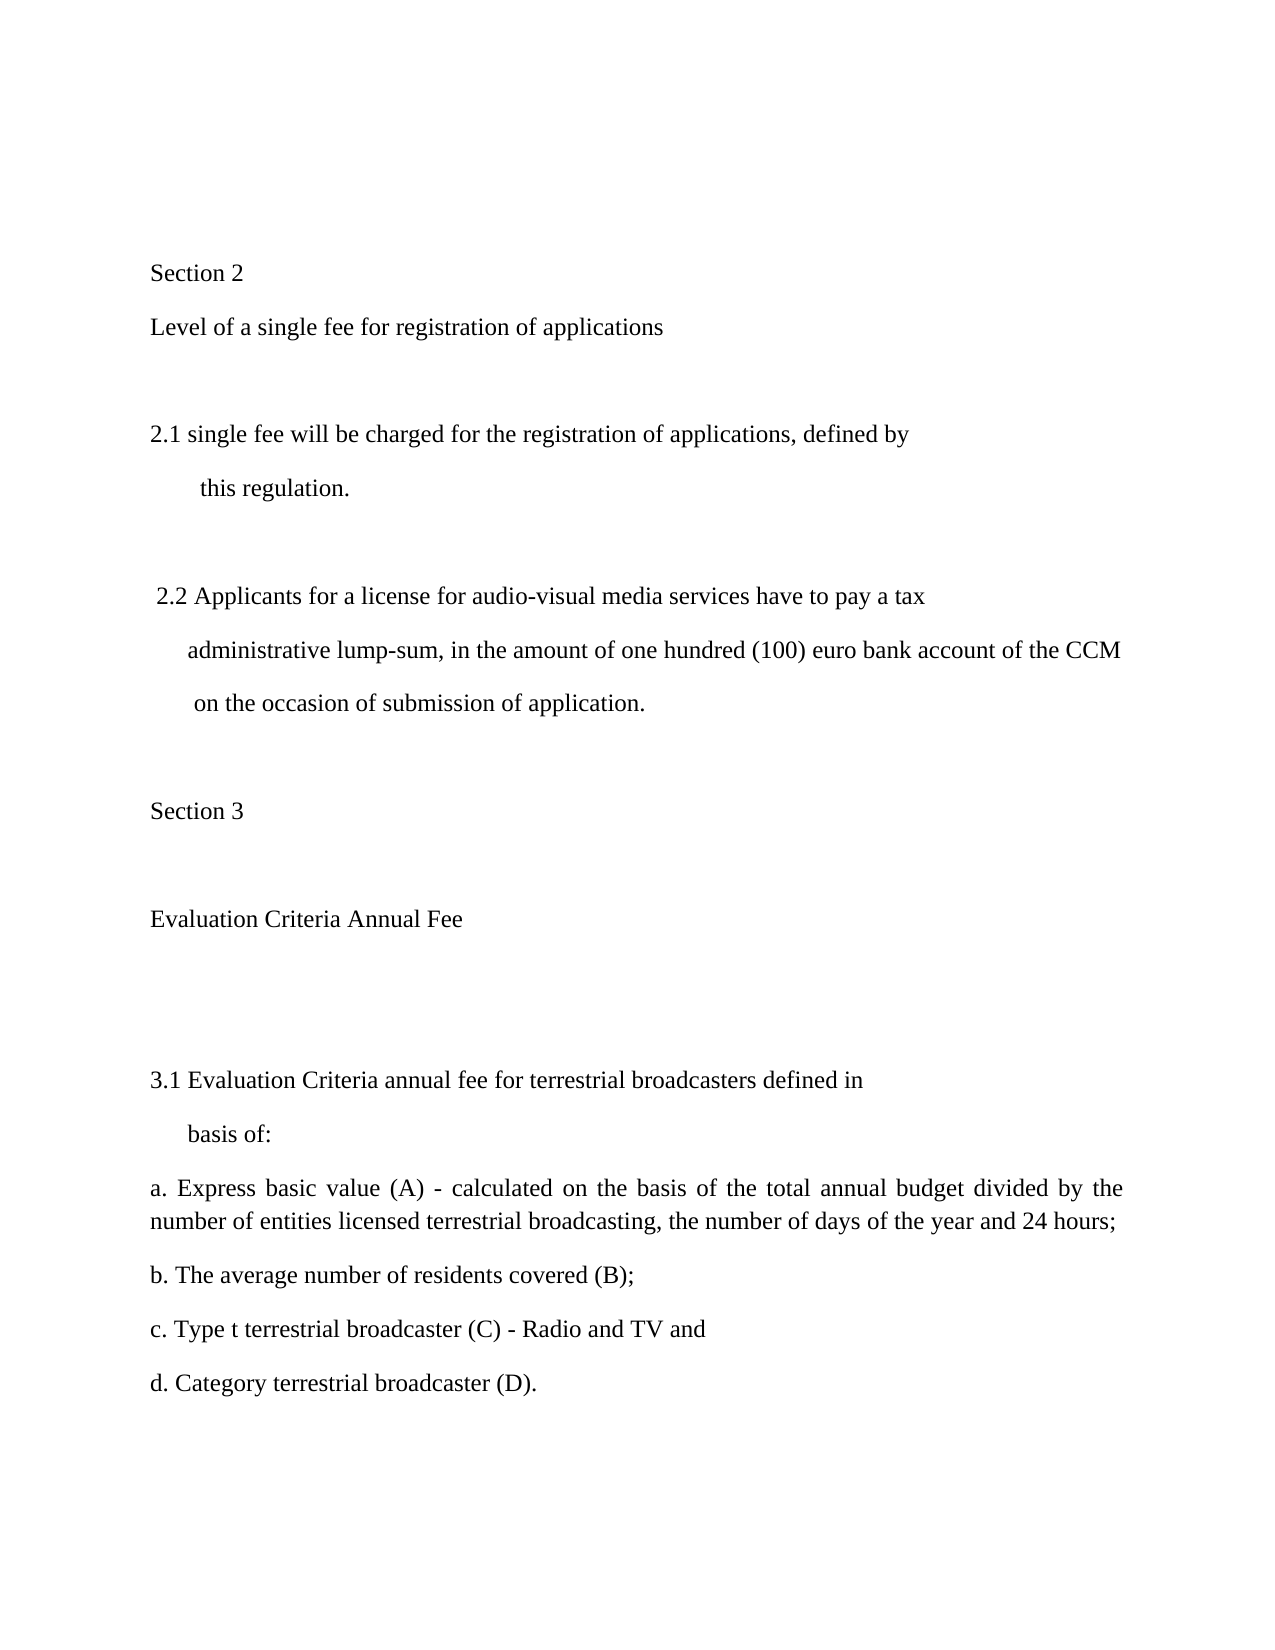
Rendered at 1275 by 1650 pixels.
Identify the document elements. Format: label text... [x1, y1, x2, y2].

text Section 3 [150, 796, 1125, 825]
text administrative lump-sum, in the amount of one hundred (100) euro bank account of the CCM [150, 635, 1125, 663]
text 2.2 Applicants for a license for audio-visual media services have to pay a tax [150, 581, 1125, 609]
text a. Express basic value (A) - calculated on the basis of the total annual budget divided by the number of entities licensed terrestrial broadcasting, the number of days of the year and 24 hours; [150, 1173, 1125, 1235]
text Section 2 [150, 258, 1125, 286]
text b. The average number of residents covered (B); [150, 1260, 1125, 1289]
text on the occasion of submission of application. [150, 688, 1125, 717]
text d. Category terrestrial broadcaster (D). [150, 1368, 1125, 1397]
text basis of: [150, 1119, 1125, 1148]
text Evaluation Criteria Annual Fee [150, 904, 1125, 933]
text this regulation. [150, 473, 1125, 502]
text 2.1 single fee will be charged for the registration of applications, defined by [150, 419, 1125, 448]
text 3.1 Evaluation Criteria annual fee for terrestrial broadcasters defined in [150, 1066, 1125, 1094]
text c. Type t terrestrial broadcaster (C) - Radio and TV and [150, 1314, 1125, 1343]
text Level of a single fee for registration of applications [150, 312, 1125, 340]
